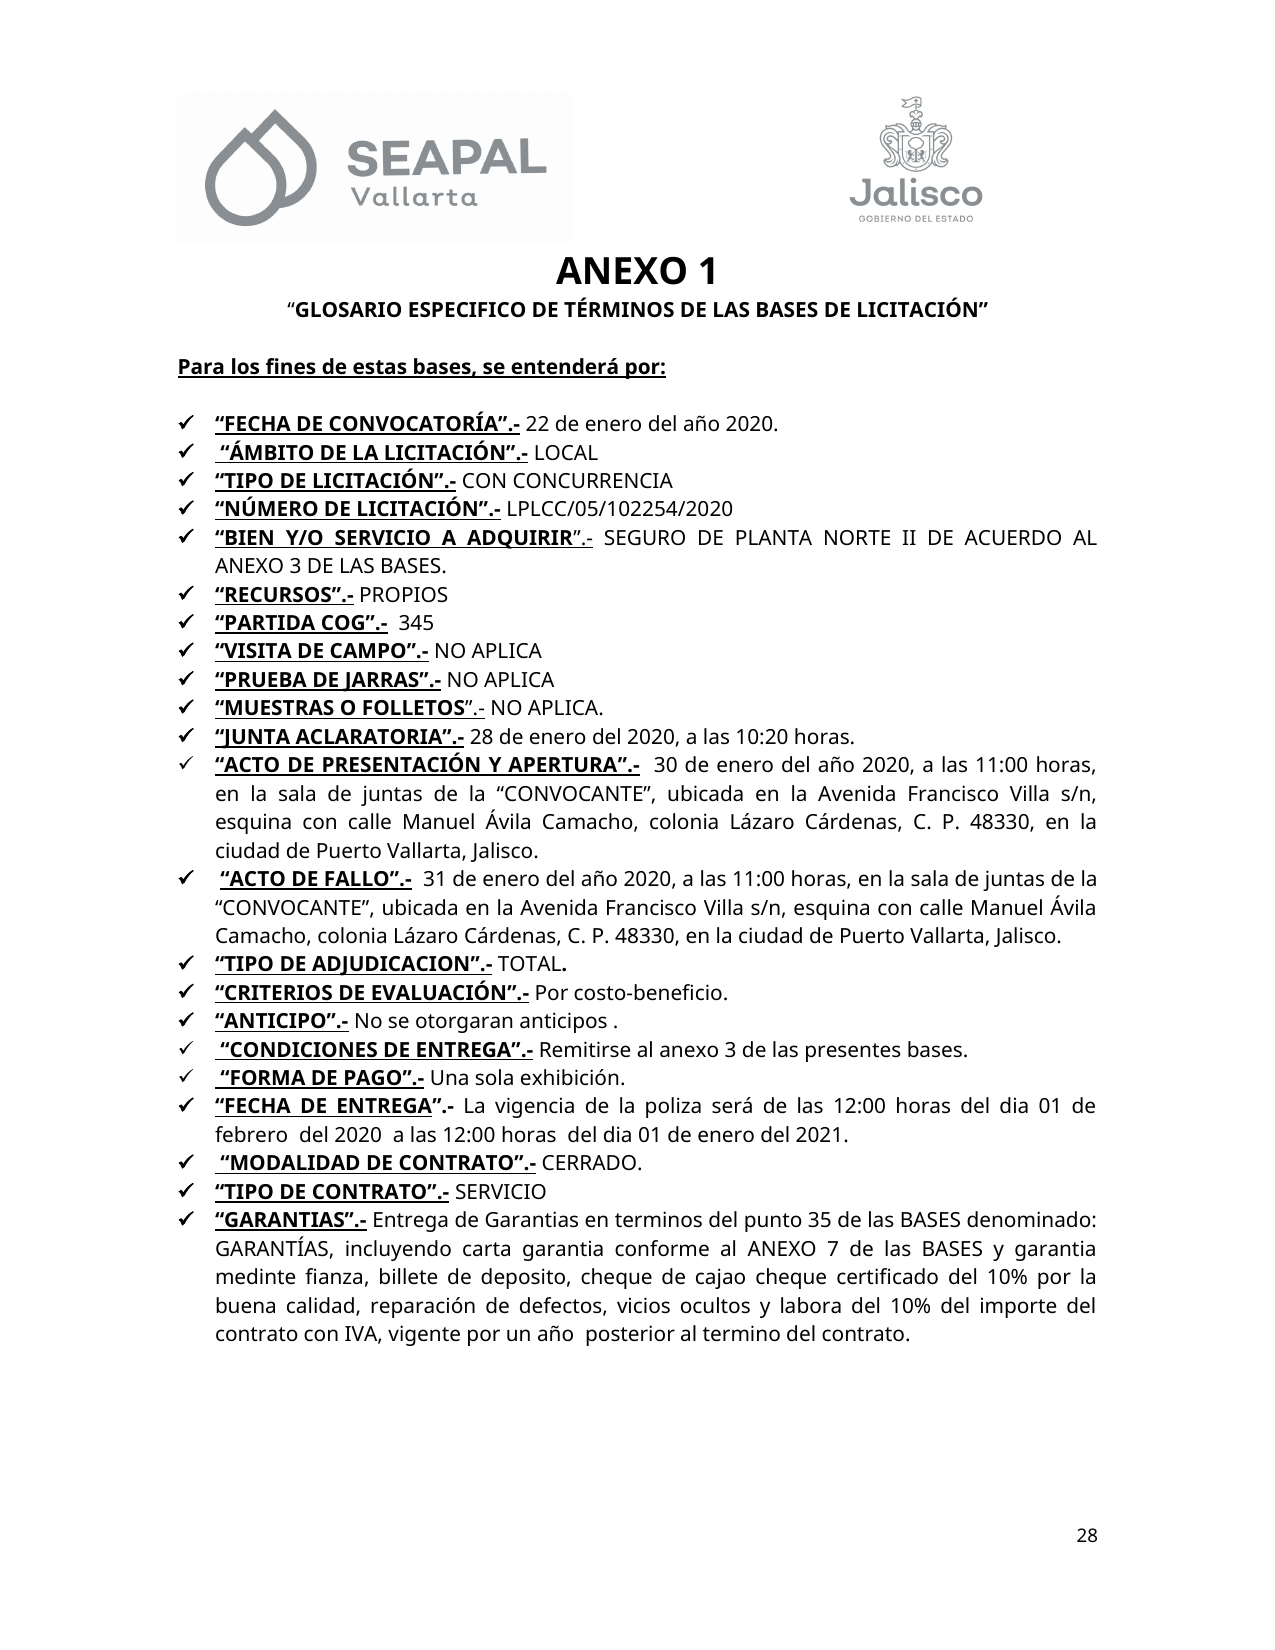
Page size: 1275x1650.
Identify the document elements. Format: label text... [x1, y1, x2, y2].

list “TIPO DE CONTRATO”.- SERVICIO [177, 1177, 1098, 1205]
picture [817, 73, 1015, 245]
list “TIPO DE ADJUDICACION”.- TOTAL. [177, 949, 1098, 978]
list “GARANTIAS”.- Entrega de Garantias en terminos del punto 35 de las BASES denominado: GARANTÍAS, incluyendo carta garantia conforme al ANEXO 7 de las BASES y garantia medinte fianza, billete de deposito, cheque de cajao cheque certificado del 10% por la buena calidad, reparación de defectos, vicios ocultos y labora del 10% del importe del contrato con IVA, vigente por un año posterior al termino del contrato. [177, 1205, 1098, 1348]
list “VISITA DE CAMPO”.- NO APLICA [177, 637, 1098, 665]
list “CRITERIOS DE EVALUACIÓN”.- Por costo-beneficio. [177, 978, 1098, 1006]
list “PRUEBA DE JARRAS”.- NO APLICA [177, 665, 1098, 693]
text ANEXO 1 [177, 244, 1098, 295]
list “FECHA DE ENTREGA”.- La vigencia de la poliza será de las 12:00 horas del dia 01 de febrero del 2020 a las 12:00 horas del dia 01 de enero del 2021. [177, 1092, 1098, 1148]
list “ACTO DE PRESENTACIÓN Y APERTURA”.- 30 de enero del año 2020, a las 11:00 horas, en la sala de juntas de la “CONVOCANTE”, ubicada en la Avenida Francisco Villa s/n, esquina con calle Manuel Ávila Camacho, colonia Lázaro Cárdenas, C. P. 48330, en la ciudad de Puerto Vallarta, Jalisco. [177, 750, 1098, 864]
text “GLOSARIO ESPECIFICO DE TÉRMINOS DE LAS BASES DE LICITACIÓN” [177, 295, 1098, 324]
list “MODALIDAD DE CONTRATO”.- CERRADO. [177, 1148, 1098, 1177]
list “FORMA DE PAGO”.- Una sola exhibición. [177, 1063, 1098, 1092]
list “JUNTA ACLARATORIA”.- 28 de enero del 2020, a las 10:20 horas. [177, 722, 1098, 750]
list “MUESTRAS O FOLLETOS”.- NO APLICA. [177, 693, 1098, 722]
list “FECHA DE CONVOCATORÍA”.- 22 de enero del año 2020. [177, 409, 1098, 438]
list “ACTO DE FALLO”.- 31 de enero del año 2020, a las 11:00 horas, en la sala de juntas de la “CONVOCANTE”, ubicada en la Avenida Francisco Villa s/n, esquina con calle Manuel Ávila Camacho, colonia Lázaro Cárdenas, C. P. 48330, en la ciudad de Puerto Vallarta, Jalisco. [177, 864, 1098, 949]
list “ÁMBITO DE LA LICITACIÓN”.- LOCAL [177, 438, 1098, 466]
picture [177, 91, 574, 245]
list “NÚMERO DE LICITACIÓN”.- LPLCC/05/102254/2020 [177, 494, 1098, 523]
text Para los fines de estas bases, se entenderá por: [177, 352, 1098, 381]
list “PARTIDA COG”.- 345 [177, 608, 1098, 637]
list “BIEN Y/O SERVICIO A ADQUIRIR”.- SEGURO DE PLANTA NORTE II DE ACUERDO AL ANEXO 3 DE LAS BASES. [177, 523, 1098, 580]
list “TIPO DE LICITACIÓN”.- CON CONCURRENCIA [177, 466, 1098, 494]
list “RECURSOS”.- PROPIOS [177, 580, 1098, 608]
list “CONDICIONES DE ENTREGA”.- Remitirse al anexo 3 de las presentes bases. [177, 1035, 1098, 1063]
list “ANTICIPO”.- No se otorgaran anticipos . [177, 1006, 1098, 1035]
